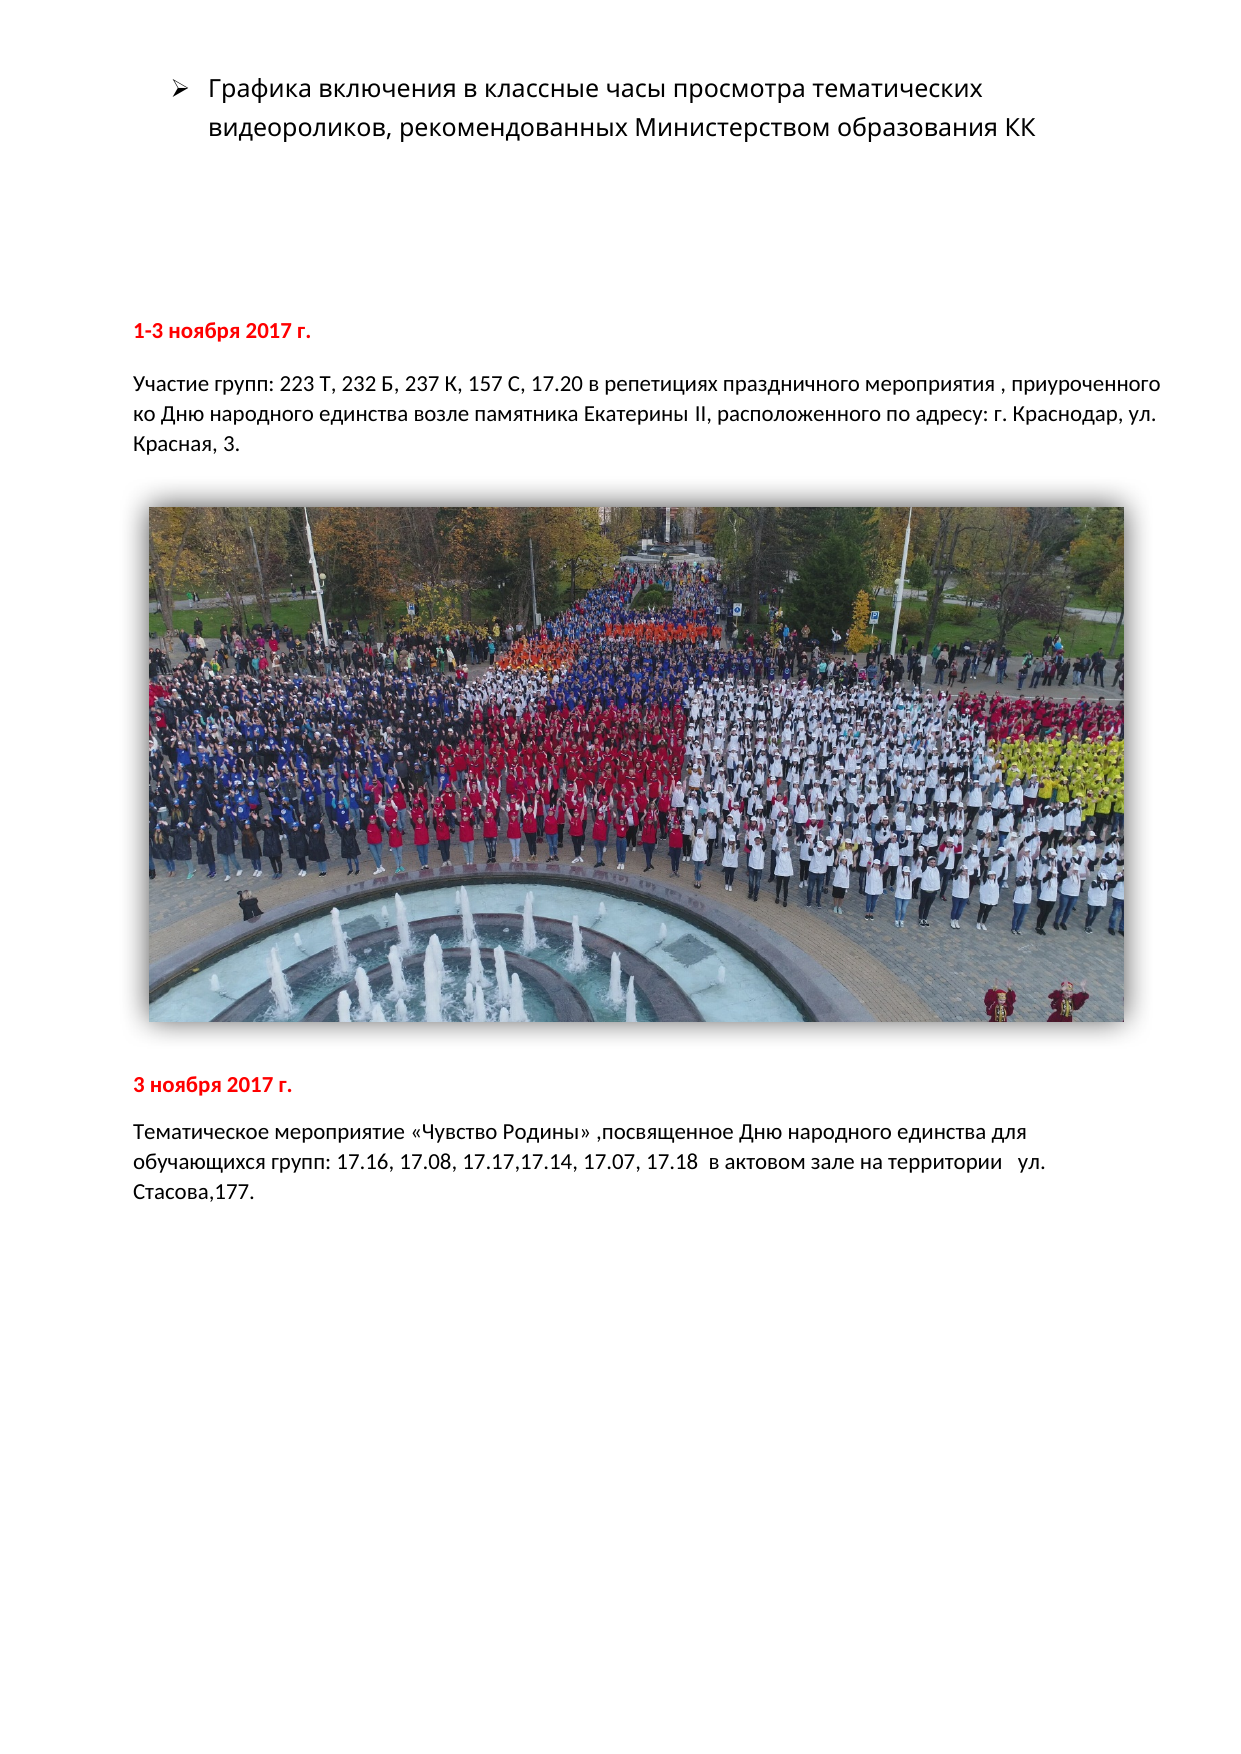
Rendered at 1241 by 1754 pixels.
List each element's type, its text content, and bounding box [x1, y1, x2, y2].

text 3 ноября 2017 г. [133, 1070, 1163, 1098]
text Участие групп: 223 Т, 232 Б, 237 К, 157 С, 17.20 в репетициях праздничного мероприятия , приуроченного ко Дню народного единства возле памятника Екатерины II, расположенного по адресу: г. Краснодар, ул. Красная, 3. [133, 369, 1163, 457]
list Графика включения в классные часы просмотра тематических видеороликов, рекомендованных Министерством образования КК [170, 71, 1163, 144]
list 1-3 ноября 2017 г. [133, 316, 1163, 344]
picture [149, 507, 1124, 1022]
text Тематическое мероприятие «Чувство Родины» ,посвященное Дню народного единства для обучающихся групп: 17.16, 17.08, 17.17,17.14, 17.07, 17.18 в актовом зале на территории ул. Стасова,177. [133, 1117, 1163, 1205]
